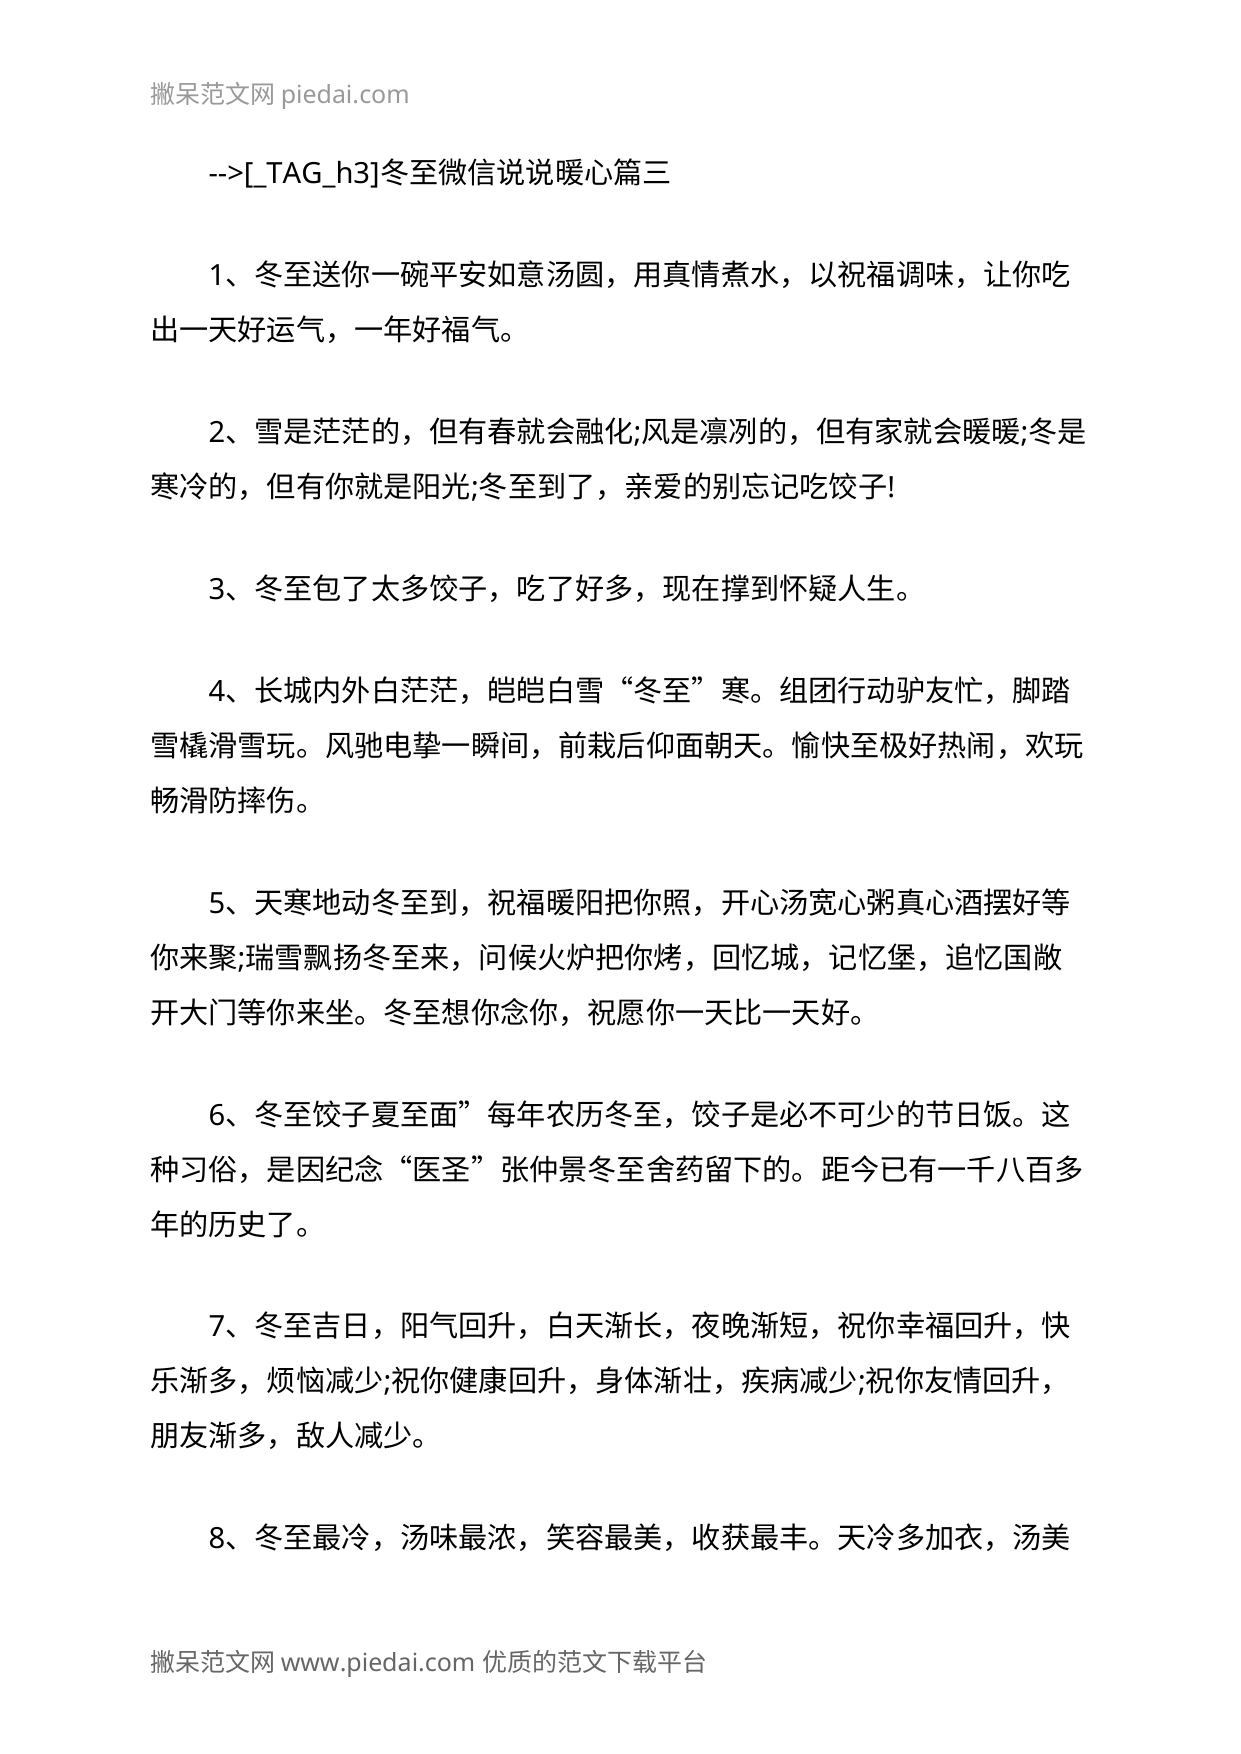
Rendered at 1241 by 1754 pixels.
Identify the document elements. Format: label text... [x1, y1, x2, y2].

text 1、冬至送你一碗平安如意汤圆，用真情煮水，以祝福调味，让你吃出一天好运气，一年好福气。 [150, 252, 1090, 349]
text 7、冬至吉日，阳气回升，白天渐长，夜晚渐短，祝你幸福回升，快乐渐多，烦恼减少;祝你健康回升，身体渐壮，疾病减少;祝你友情回升，朋友渐多，敌人减少。 [150, 1303, 1090, 1455]
text 2、雪是茫茫的，但有春就会融化;风是凛冽的，但有家就会暖暖;冬是寒冷的，但有你就是阳光;冬至到了，亲爱的别忘记吃饺子! [150, 409, 1090, 506]
text -->[_TAG_h3]冬至微信说说暖心篇三 [150, 150, 1090, 192]
text 6、冬至饺子夏至面”每年农历冬至，饺子是必不可少的节日饭。这种习俗，是因纪念“医圣”张仲景冬至舍药留下的。距今已有一千八百多年的历史了。 [150, 1091, 1090, 1243]
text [150, 1514, 1090, 1557]
text 4、长城内外白茫茫，皑皑白雪“冬至”寒。组团行动驴友忙，脚踏雪橇滑雪玩。风驰电挚一瞬间，前栽后仰面朝天。愉快至极好热闹，欢玩畅滑防摔伤。 [150, 668, 1090, 820]
text 5、天寒地动冬至到，祝福暖阳把你照，开心汤宽心粥真心酒摆好等你来聚;瑞雪飘扬冬至来，问候火炉把你烤，回忆城，记忆堡，追忆国敞开大门等你来坐。冬至想你念你，祝愿你一天比一天好。 [150, 879, 1090, 1032]
text 3、冬至包了太多饺子，吃了好多，现在撑到怀疑人生。 [150, 566, 1090, 608]
